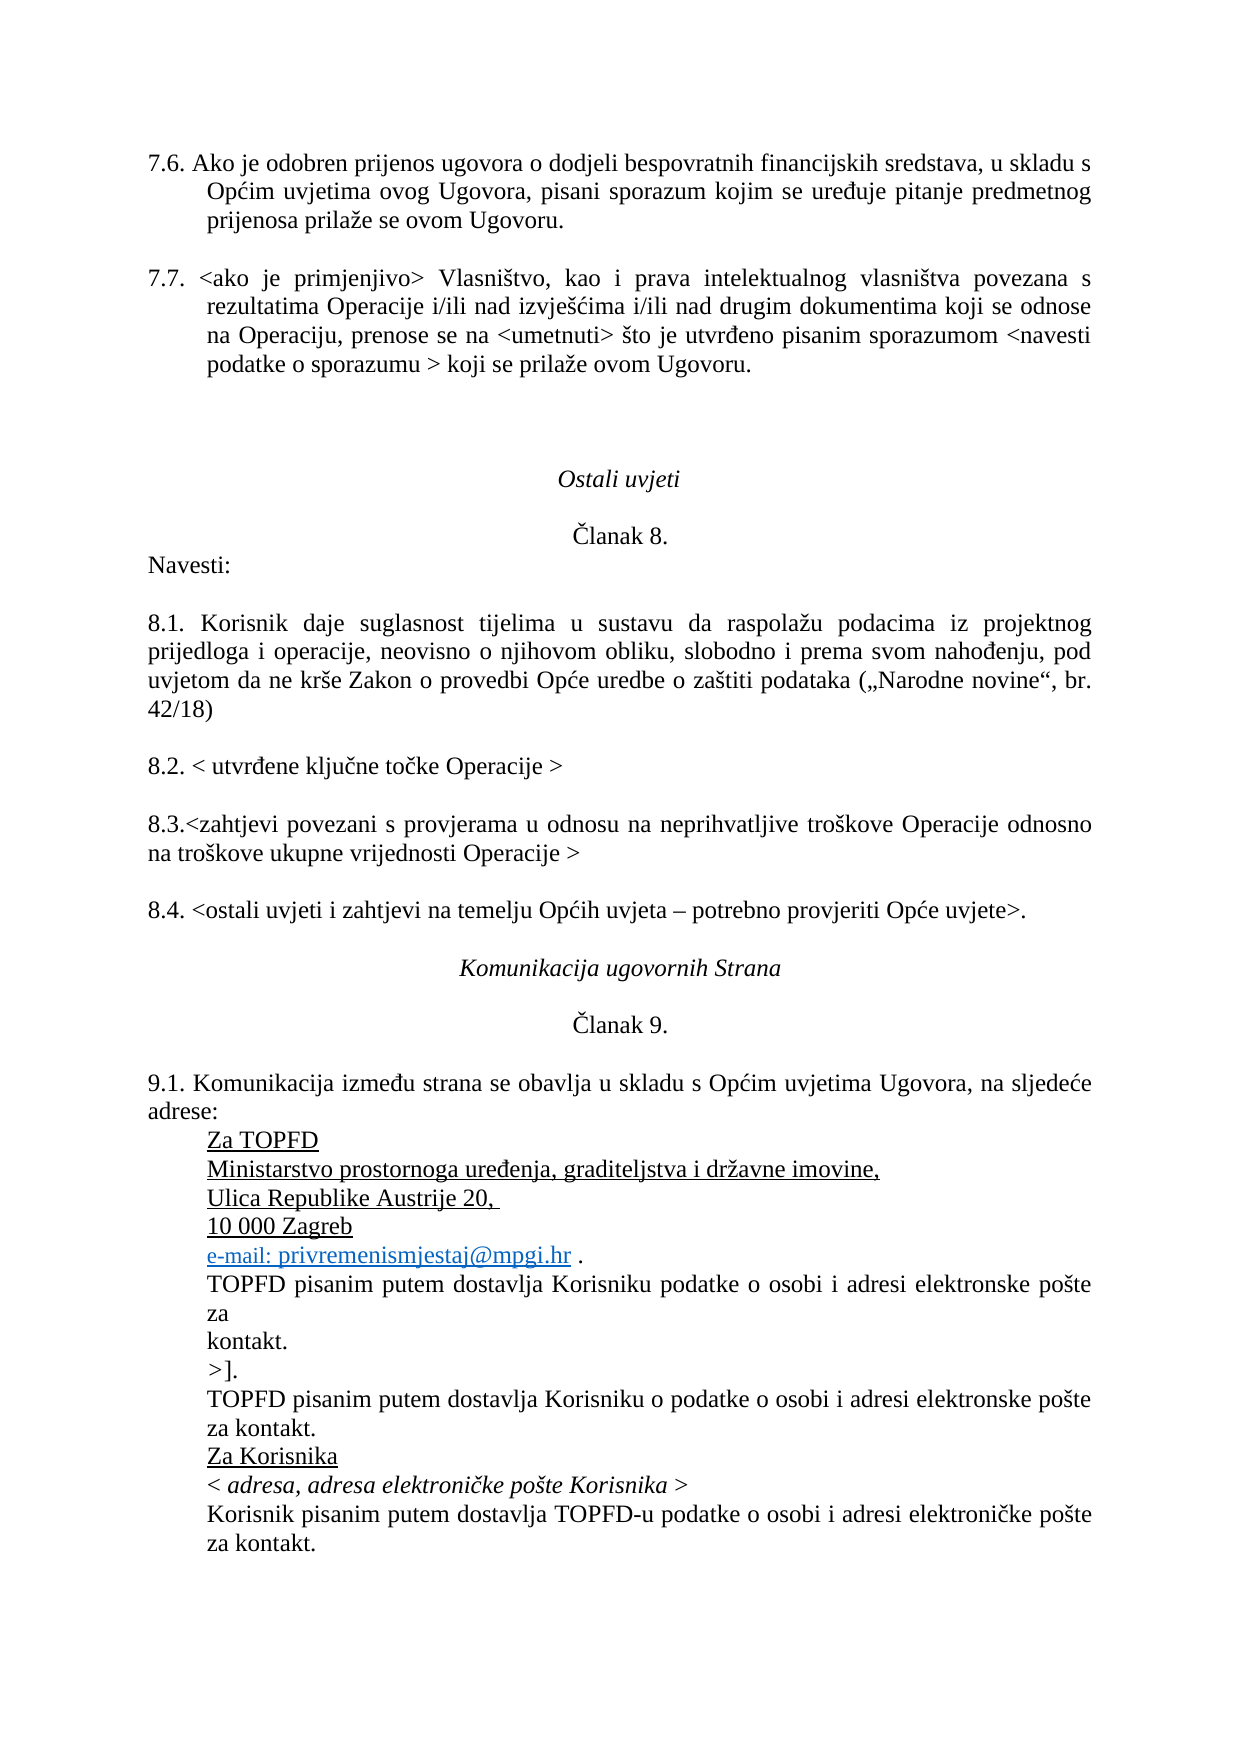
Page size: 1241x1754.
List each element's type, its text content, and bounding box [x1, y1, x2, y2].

text < adresa, adresa elektroničke pošte Korisnika > [207, 1470, 1093, 1499]
text Navesti: [148, 550, 1093, 579]
text Članak 8. [148, 521, 1093, 550]
text TOPFD pisanim putem dostavlja Korisniku podatke o osobi i adresi elektronske pošte za [207, 1269, 1093, 1326]
text >]. [207, 1355, 1093, 1384]
text Ulica Republike Austrije 20, [207, 1183, 1093, 1211]
text 8.1. Korisnik daje suglasnost tijelima u sustavu da raspolažu podacima iz projektnog prijedloga i operacije, neovisno o njihovom obliku, slobodno i prema svom nahođenju, pod uvjetom da ne krše Zakon o provedbi Opće uredbe o zaštiti podataka („Narodne novine“, br. 42/18) [148, 608, 1093, 723]
text e-mail: privremenismjestaj@mpgi.hr . [207, 1240, 1093, 1269]
text 8.3.<zahtjevi povezani s provjerama u odnosu na neprihvatljive troškove Operacije odnosno na troškove ukupne vrijednosti Operacije > [148, 809, 1093, 866]
text 8.4. <ostali uvjeti i zahtjevi na temelju Općih uvjeta – potrebno provjeriti Opće uvjete>. [148, 895, 1093, 924]
text 9.1. Komunikacija između strana se obavlja u skladu s Općim uvjetima Ugovora, na sljedeće adrese: [148, 1068, 1093, 1125]
text Za TOPFD [207, 1125, 1093, 1154]
text Ministarstvo prostornoga uređenja, graditeljstva i državne imovine, [207, 1154, 1093, 1183]
text 7.7. <ako je primjenjivo> Vlasništvo, kao i prava intelektualnog vlasništva povezana s rezultatima Operacije i/ili nad izvješćima i/ili nad drugim dokumentima koji se odnose na Operaciju, prenose se na <umetnuti> što je utvrđeno pisanim sporazumom <navesti podatke o sporazumu > koji se prilaže ovom Ugovoru. [148, 263, 1093, 378]
text Komunikacija ugovornih Strana [148, 953, 1093, 981]
text 10 000 Zagreb [207, 1211, 1093, 1240]
text 7.6. Ako je odobren prijenos ugovora o dodjeli bespovratnih financijskih sredstava, u skladu s Općim uvjetima ovog Ugovora, pisani sporazum kojim se uređuje pitanje predmetnog prijenosa prilaže se ovom Ugovoru. [148, 148, 1093, 234]
text Članak 9. [148, 1010, 1093, 1039]
text Za Korisnika [207, 1441, 1093, 1470]
text TOPFD pisanim putem dostavlja Korisniku o podatke o osobi i adresi elektronske pošte za kontakt. [207, 1384, 1093, 1441]
text Ostali uvjeti [148, 464, 1093, 493]
text kontakt. [207, 1326, 1093, 1355]
text Korisnik pisanim putem dostavlja TOPFD-u podatke o osobi i adresi elektroničke pošte za kontakt. [207, 1499, 1093, 1556]
text 8.2. < utvrđene ključne točke Operacije > [148, 751, 1093, 780]
